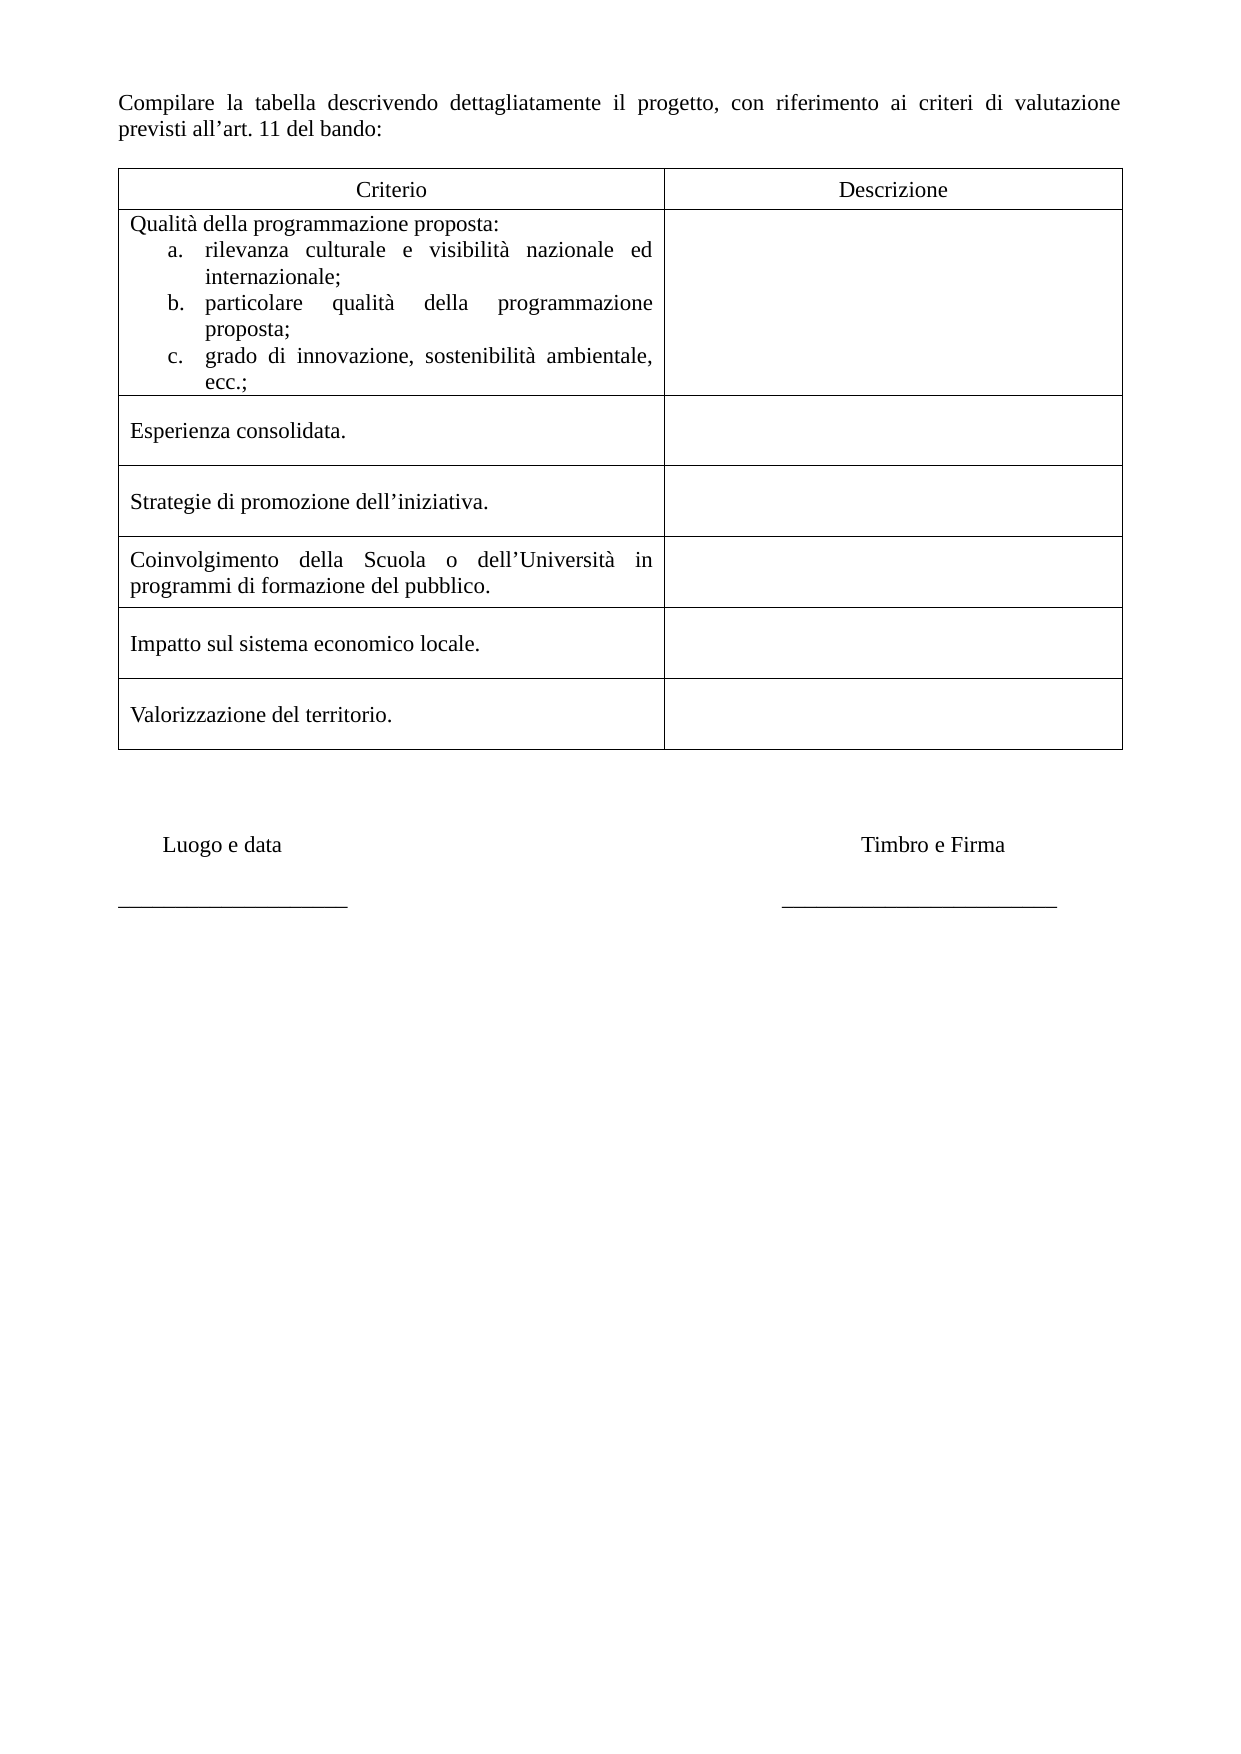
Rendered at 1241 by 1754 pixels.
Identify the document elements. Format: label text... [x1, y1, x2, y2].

table_cell Qualità della programmazione proposta: rilevanza culturale e visibilità nazionale ed internazionale; particolare qualità della programmazione proposta; grado di innovazione, sostenibilità ambientale, ecc.; [119, 210, 664, 394]
table_cell [665, 396, 1122, 465]
table_cell Coinvolgimento della Scuola o dell’Università in programmi di formazione del pubblico. [119, 537, 664, 607]
text ____________________ ________________________ [118, 884, 1122, 910]
table_cell Impatto sul sistema economico locale. [119, 608, 664, 678]
table_header Descrizione [665, 169, 1122, 209]
table_cell Valorizzazione del territorio. [119, 679, 664, 749]
table_cell [665, 210, 1122, 394]
table_cell [665, 679, 1122, 749]
table_cell Strategie di promozione dell’iniziativa. [119, 466, 664, 536]
table_cell [665, 537, 1122, 607]
text Luogo e data Timbro e Firma [118, 831, 1122, 858]
table_cell Esperienza consolidata. [119, 396, 664, 465]
text Compilare la tabella descrivendo dettagliatamente il progetto, con riferimento ai criteri di valutazione previsti all’art. 11 del bando: [118, 89, 1122, 141]
table_cell [665, 466, 1122, 536]
table_header Criterio [119, 169, 664, 209]
table_cell [665, 608, 1122, 678]
